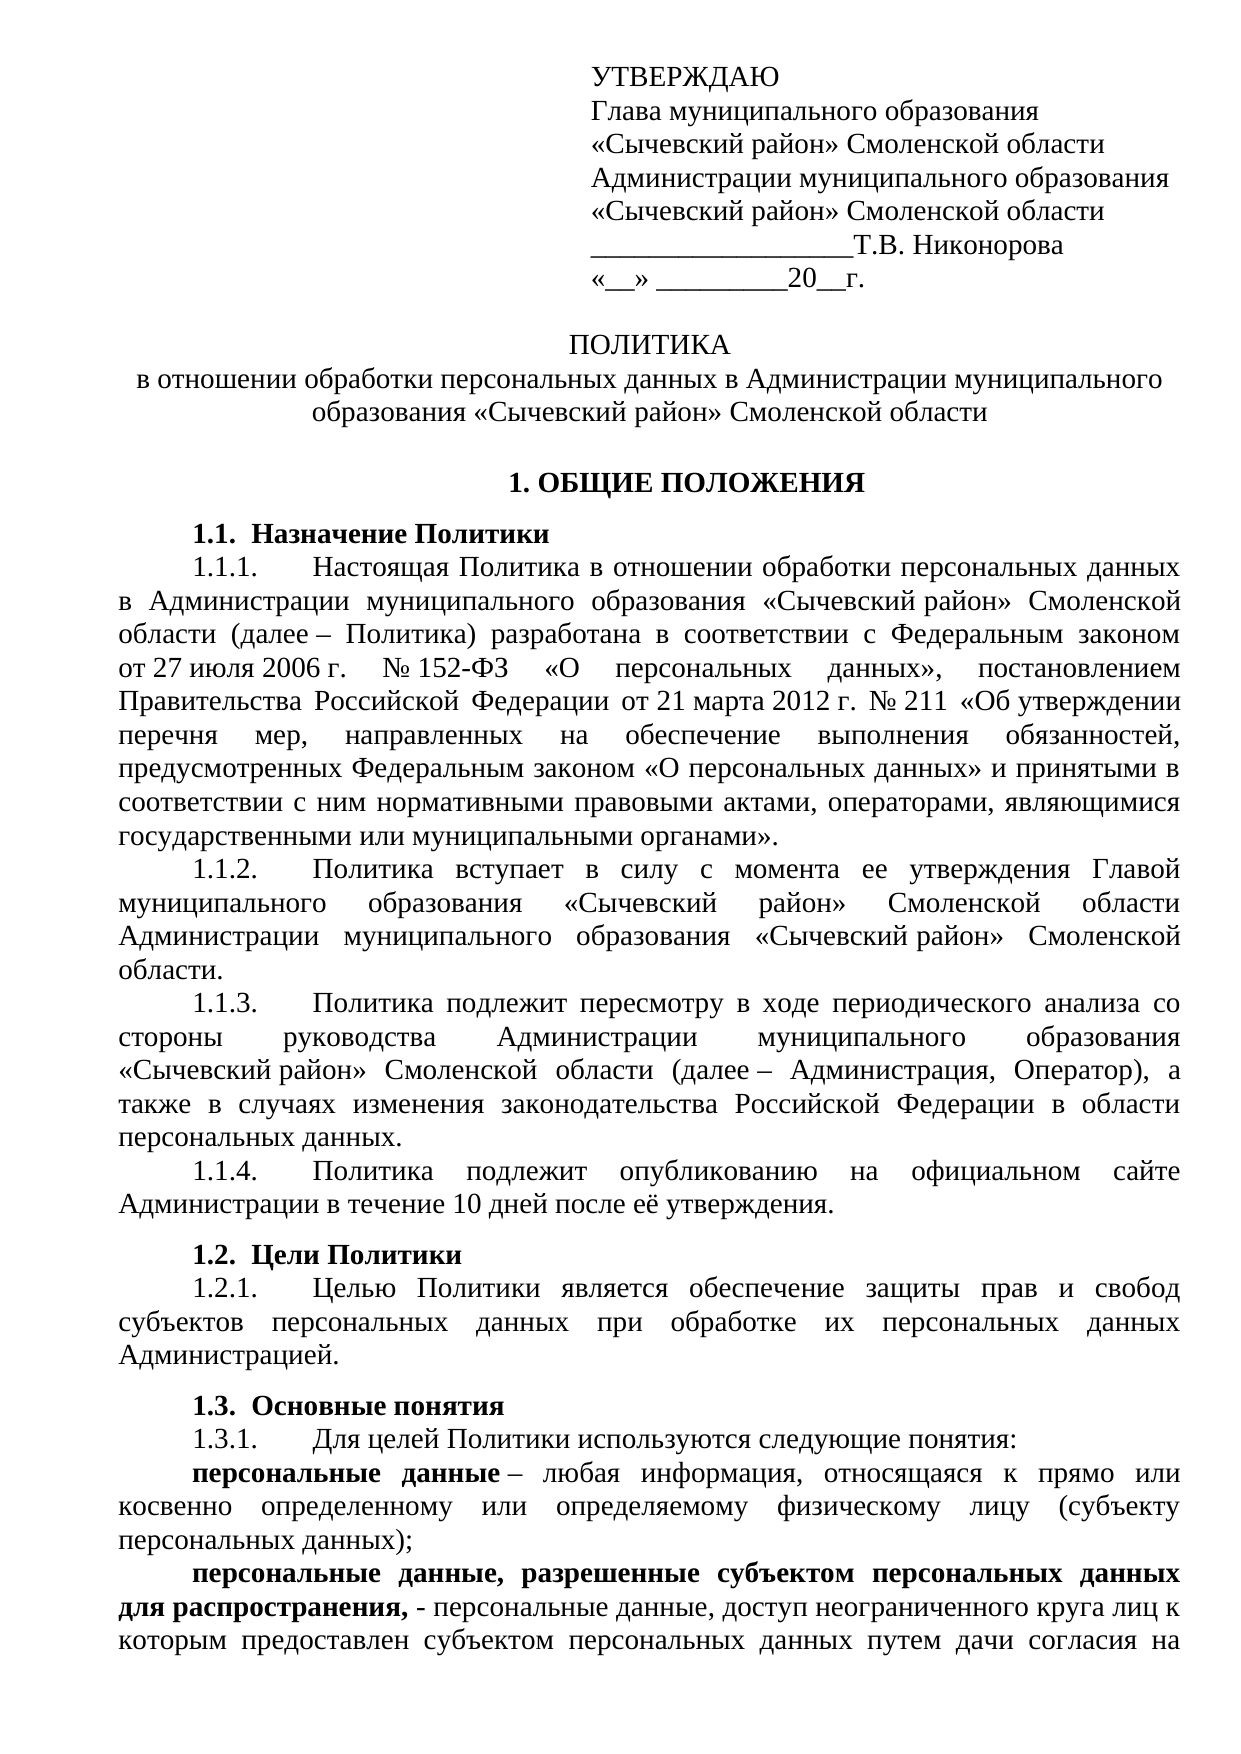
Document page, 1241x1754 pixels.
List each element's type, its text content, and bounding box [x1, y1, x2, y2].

text Политика вступает в силу с момента ее утверждения Главой муниципального образования «Сычевский район» Смоленской области Администрации муниципального образования «Сычевский район» Смоленской области. [118, 851, 1181, 985]
text ПОЛИТИКА [118, 327, 1181, 361]
text Для целей Политики используются следующие понятия: [118, 1421, 1181, 1455]
text в отношении обработки персональных данных в Администрации муниципального образования «Сычевский район» Смоленской области [118, 361, 1181, 428]
text персональные данные – любая информация, относящаяся к прямо или косвенно определенному или определяемому физическому лицу (субъекту персональных данных); [118, 1455, 1181, 1555]
text Политика подлежит пересмотру в ходе периодического анализа со стороны руководства Администрации муниципального образования «Сычевский район» Смоленской области (далее – Администрация, Оператор), а также в случаях изменения законодательства Российской Федерации в области персональных данных. [118, 985, 1181, 1153]
text Настоящая Политика в отношении обработки персональных данных в Администрации муниципального образования «Сычевский район» Смоленской области (далее – Политика) разработана в соответствии с Федеральным законом от 27 июля 2006 г. № 152-ФЗ «О персональных данных», постановлением Правительства Российской Федерации от 21 марта 2012 г. № 211 «Об утверждении перечня мер, направленных на обеспечение выполнения обязанностей, предусмотренных Федеральным законом «О персональных данных» и принятыми в соответствии с ним нормативными правовыми актами, операторами, являющимися государственными или муниципальными органами». [118, 549, 1181, 851]
text Общие положения [118, 466, 1181, 499]
text Основные понятия [118, 1388, 1181, 1421]
text Цели Политики [118, 1237, 1181, 1270]
text «__» _________20__г. [591, 260, 1181, 294]
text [118, 1555, 1181, 1656]
text __________________Т.В. Никонорова [591, 227, 1181, 260]
text Целью Политики является обеспечение защиты прав и свобод субъектов персональных данных при обработке их персональных данных Администрацией. [118, 1270, 1181, 1371]
text Глава муниципального образования «Сычевский район» Смоленской области Администрации муниципального образования «Сычевский район» Смоленской области [591, 93, 1181, 227]
text Политика подлежит опубликованию на официальном сайте Администрации в течение 10 дней после её утверждения. [118, 1153, 1181, 1220]
text Назначение Политики [118, 516, 1181, 549]
text УТВЕРЖДАЮ [591, 59, 1181, 93]
